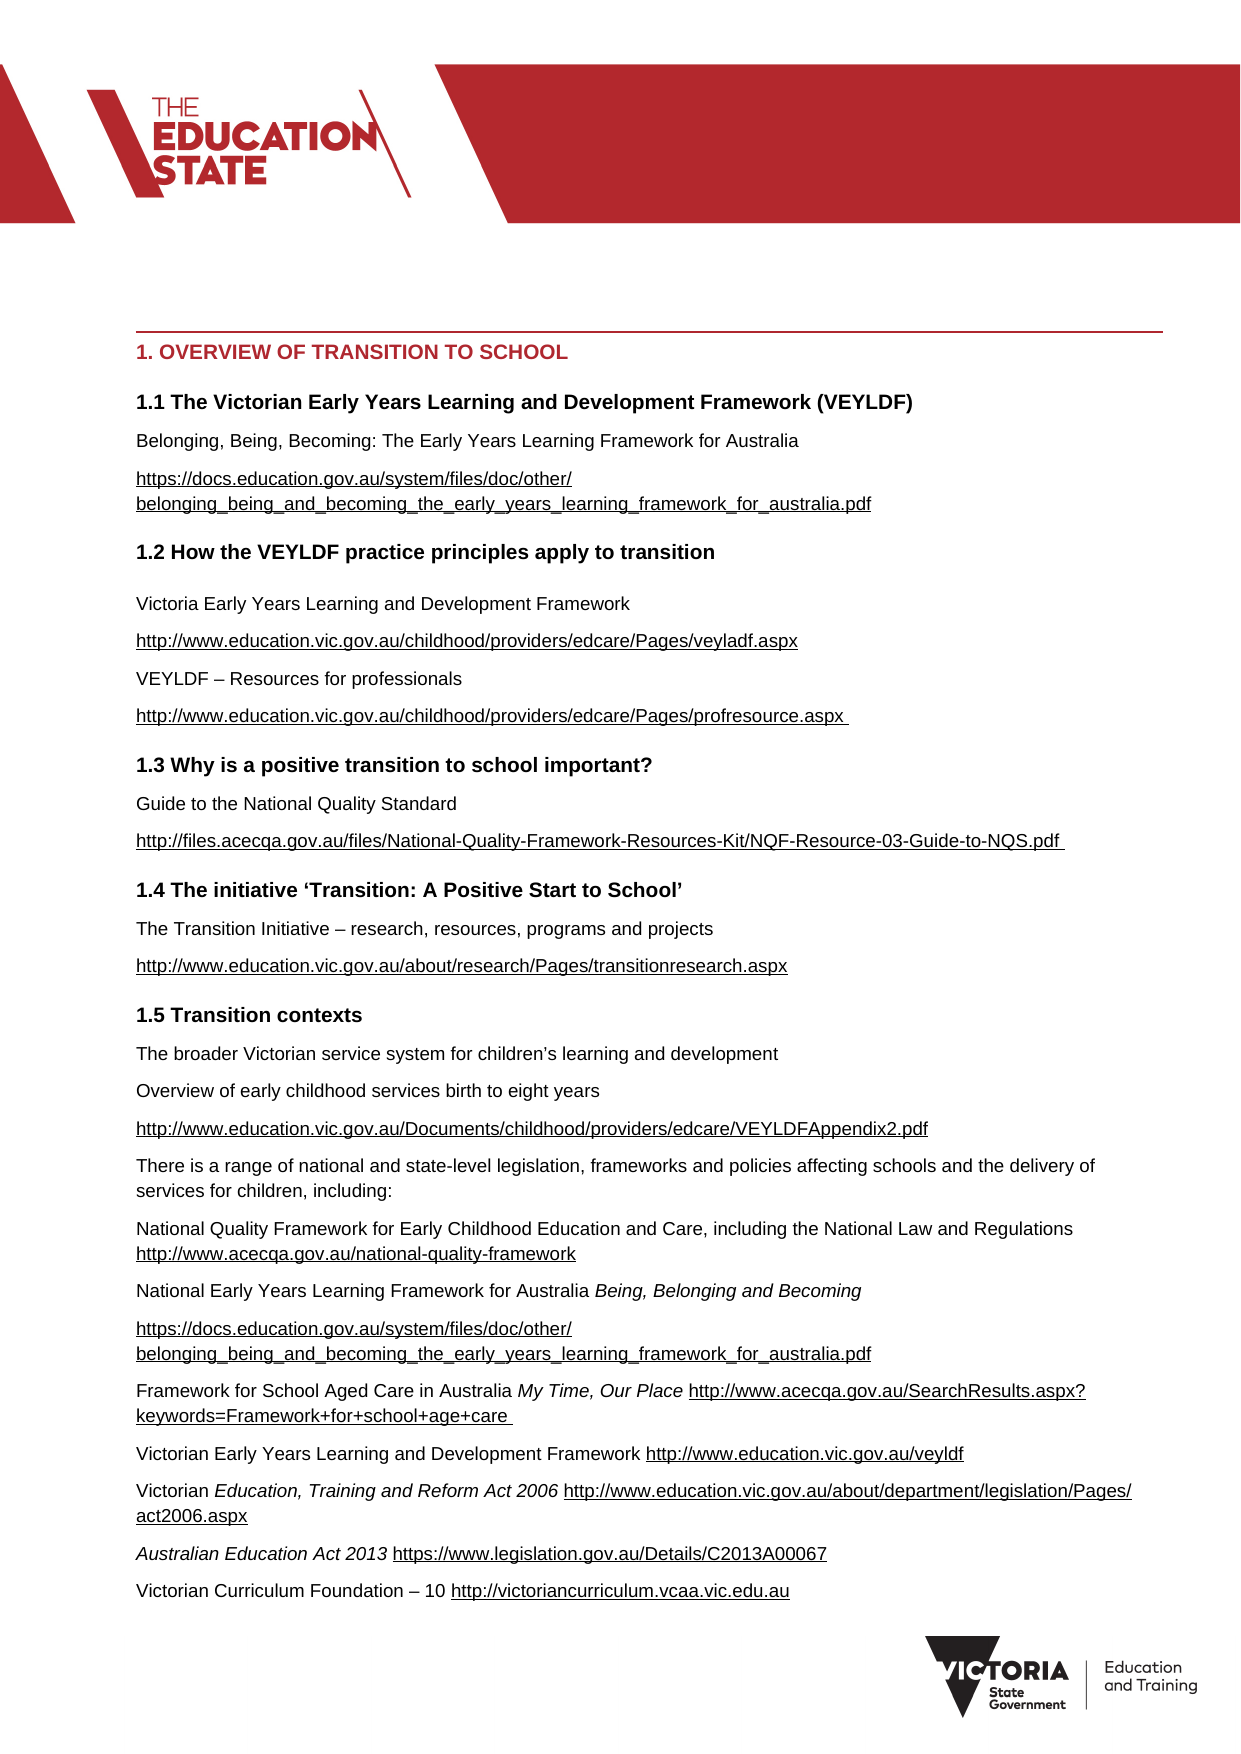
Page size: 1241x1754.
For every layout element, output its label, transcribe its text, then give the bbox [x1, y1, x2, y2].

text http://www.education.vic.gov.au/childhood/providers/edcare/Pages/veyladf.aspx [136, 627, 1163, 652]
picture [0, 0, 1241, 331]
text 1.1 The Victorian Early Years Learning and Development Framework (VEYLDF) [136, 389, 1163, 414]
text 1.3 Why is a positive transition to school important? [136, 752, 1163, 777]
text http://www.education.vic.gov.au/about/research/Pages/transitionresearch.aspx [136, 952, 1163, 977]
picture [1, 1636, 1236, 1754]
text https://docs.education.gov.au/system/files/doc/other/belonging_being_and_becoming_the_early_years_learning_framework_for_australia.pdf [136, 1314, 1163, 1364]
text http://www.education.vic.gov.au/childhood/providers/edcare/Pages/profresource.aspx [136, 702, 1163, 727]
text Victorian Curriculum Foundation – 10 http://victoriancurriculum.vcaa.vic.edu.au [136, 1577, 1163, 1602]
text 1.4 The initiative ‘Transition: A Positive Start to School’ [136, 877, 1163, 902]
text Victorian Education, Training and Reform Act 2006 http://www.education.vic.gov.au/about/department/legislation/Pages/act2006.aspx [136, 1477, 1163, 1527]
text Victoria Early Years Learning and Development Framework [136, 589, 1163, 614]
text Overview of early childhood services birth to eight years [136, 1077, 1163, 1102]
text Framework for School Aged Care in Australia My Time, Our Place http://www.acecqa.gov.au/SearchResults.aspx?keywords=Framework+for+school+age+care [136, 1377, 1163, 1427]
text 1. Overview of Transition to School [136, 333, 1163, 364]
text There is a range of national and state-level legislation, frameworks and policies affecting schools and the delivery of services for children, including: [136, 1152, 1163, 1202]
text VEYLDF – Resources for professionals [136, 664, 1163, 689]
text The Transition Initiative – research, resources, programs and projects [136, 914, 1163, 939]
text http://www.education.vic.gov.au/Documents/childhood/providers/edcare/VEYLDFAppendix2.pdf [136, 1114, 1163, 1139]
text The broader Victorian service system for children’s learning and development [136, 1039, 1163, 1064]
text Belonging, Being, Becoming: The Early Years Learning Framework for Australia [136, 427, 1163, 452]
text Guide to the National Quality Standard [136, 789, 1163, 814]
text Australian Education Act 2013 https://www.legislation.gov.au/Details/C2013A00067 [136, 1539, 1163, 1564]
text https://docs.education.gov.au/system/files/doc/other/belonging_being_and_becoming_the_early_years_learning_framework_for_australia.pdf [136, 464, 1163, 514]
text National Early Years Learning Framework for Australia Being, Belonging and Becoming [136, 1277, 1163, 1302]
text 1.2 How the VEYLDF practice principles apply to transition [136, 539, 1163, 564]
text National Quality Framework for Early Childhood Education and Care, including the National Law and Regulations http://www.acecqa.gov.au/national-quality-framework [136, 1214, 1163, 1264]
text 1.5 Transition contexts [136, 1002, 1163, 1027]
text http://files.acecqa.gov.au/files/National-Quality-Framework-Resources-Kit/NQF-Resource-03-Guide-to-NQS.pdf [136, 827, 1163, 852]
text Victorian Early Years Learning and Development Framework http://www.education.vic.gov.au/veyldf [136, 1439, 1163, 1464]
